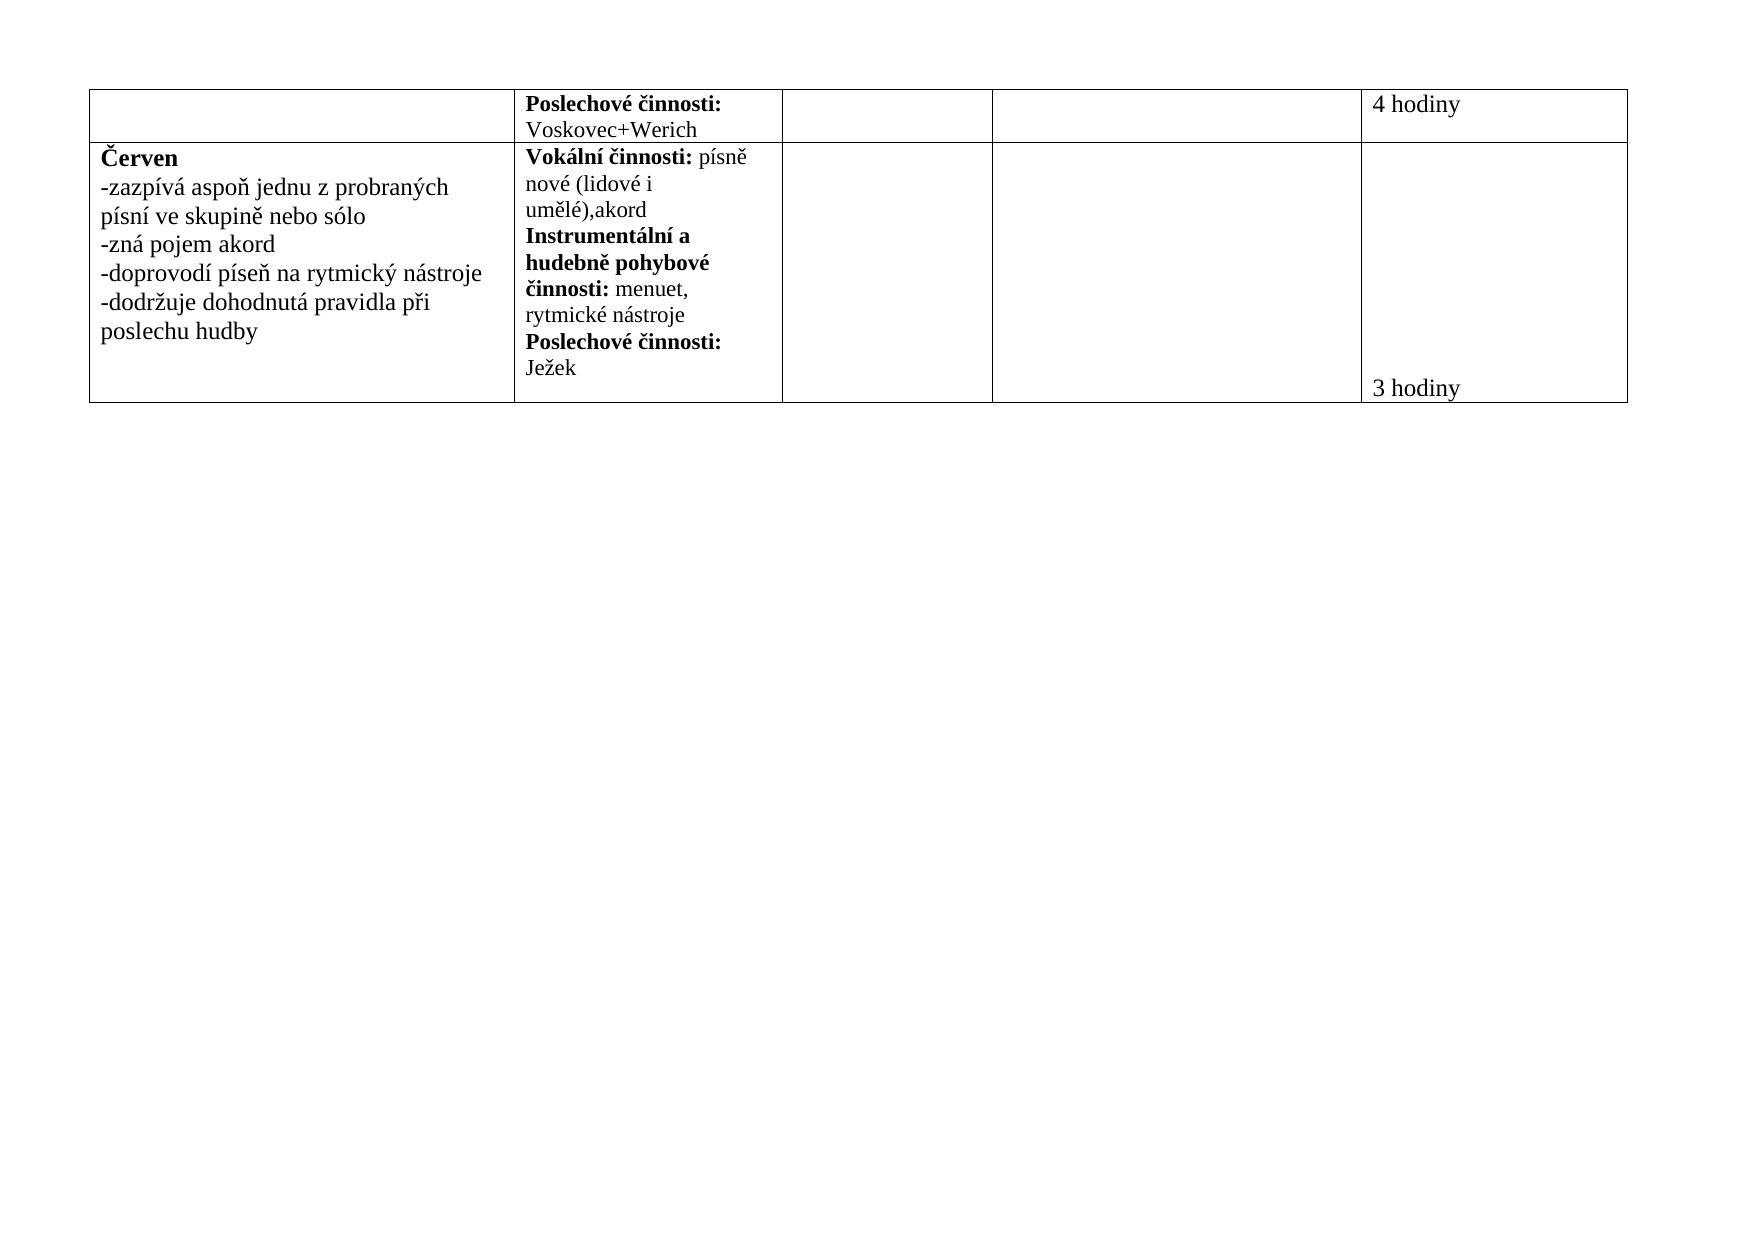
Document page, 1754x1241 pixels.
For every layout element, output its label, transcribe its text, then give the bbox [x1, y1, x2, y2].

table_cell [515, 90, 782, 142]
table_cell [90, 90, 514, 142]
table_cell 3 hodiny [1362, 143, 1627, 402]
table_cell [783, 90, 992, 142]
table_cell [783, 143, 992, 402]
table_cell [993, 90, 1361, 142]
table_cell 4 hodiny [1362, 90, 1627, 142]
table_cell [993, 143, 1361, 402]
table_cell Červen -zazpívá aspoň jednu z probraných písní ve skupině nebo sólo -zná pojem akord -doprovodí píseň na rytmický nástroje -dodržuje dohodnutá pravidla při poslechu hudby [90, 143, 514, 402]
table_cell Vokální činnosti: písně nové (lidové i umělé),akord Instrumentální a hudebně pohybové činnosti: menuet, rytmické nástroje Poslechové činnosti: Ježek [515, 143, 782, 402]
